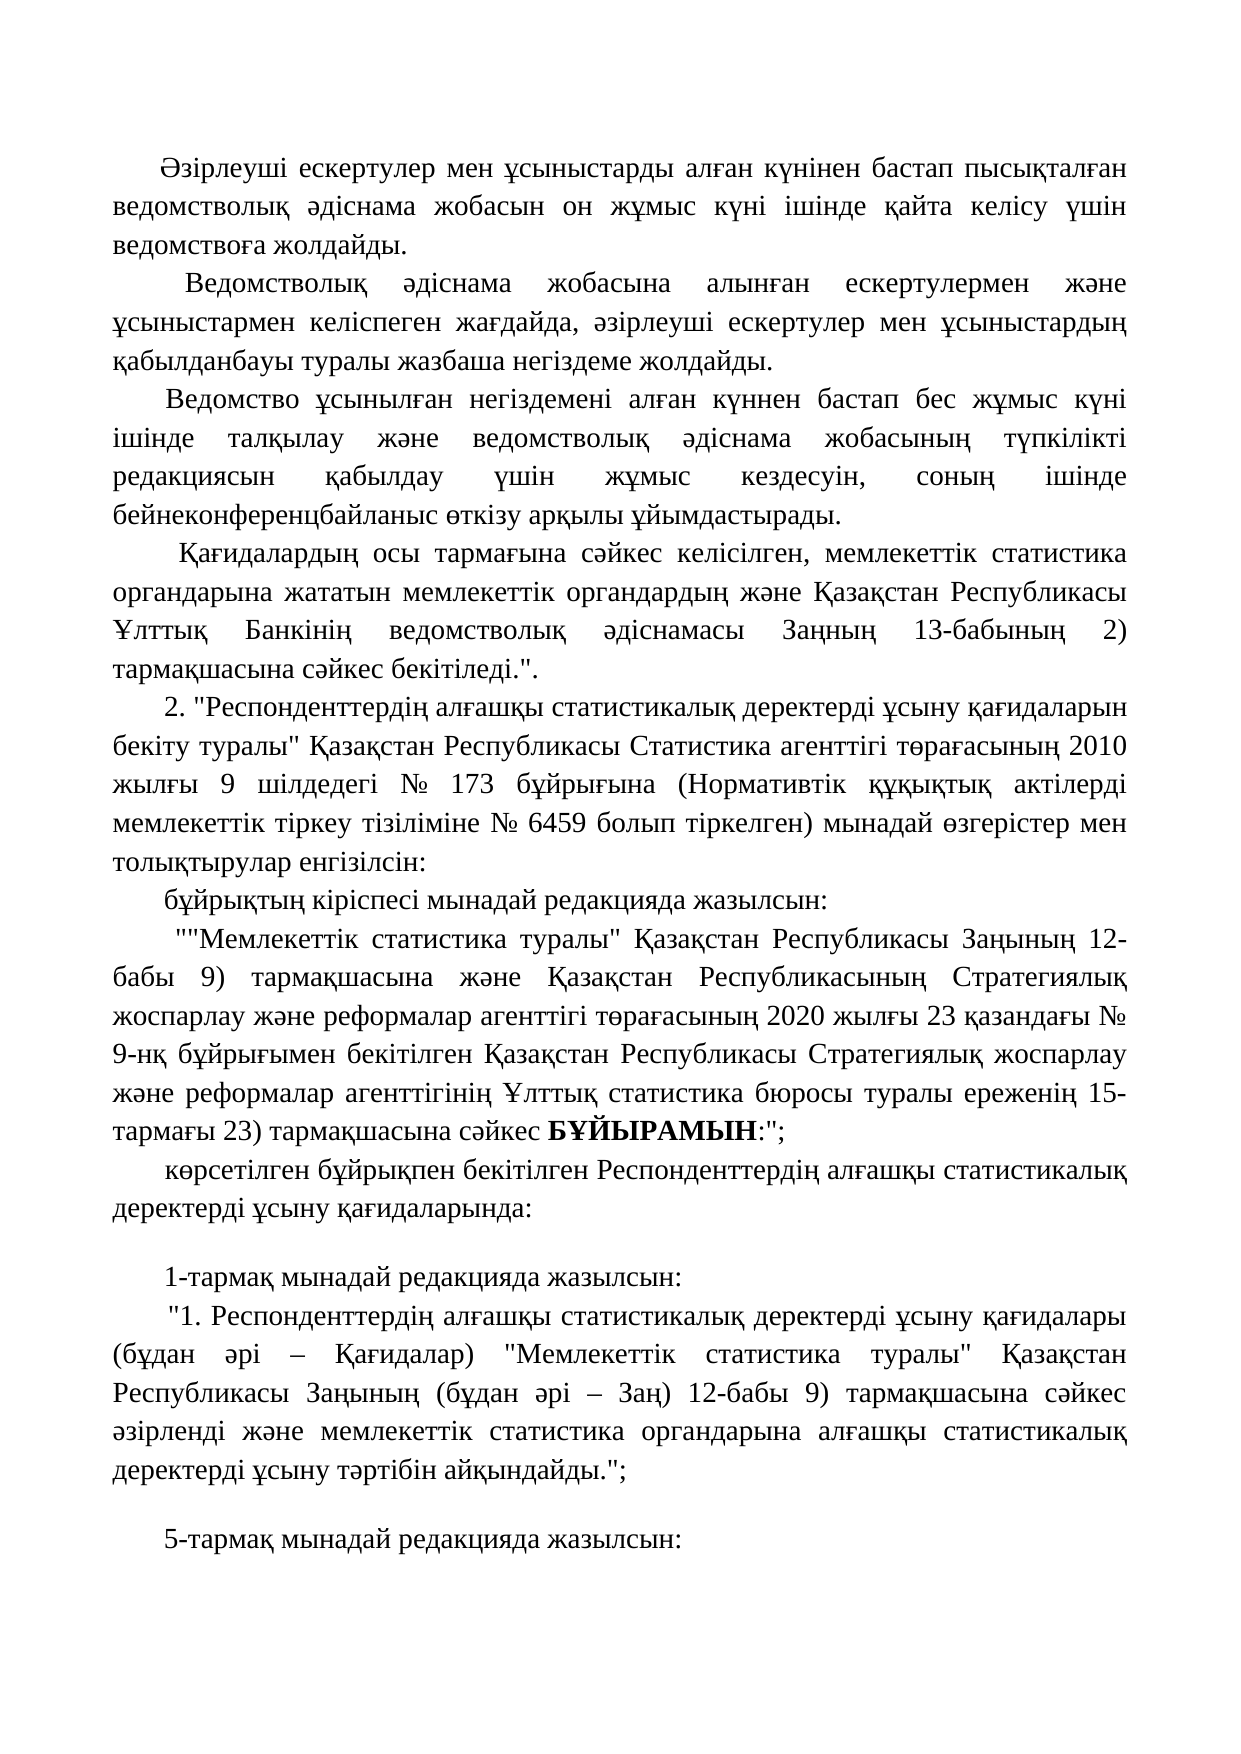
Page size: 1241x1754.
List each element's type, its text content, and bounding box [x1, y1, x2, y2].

text Ведомстволық әдіснама жобасына алынған ескертулермен және ұсыныстармен келіспеген жағдайда, әзірлеуші ескертулер мен ұсыныстардың қабылданбауы туралы жазбаша негіздеме жолдайды. [112, 266, 1128, 376]
text көрсетілген бұйрықпен бекітілген Респонденттердің алғашқы статистикалық деректерді ұсыну қағидаларында: [112, 1152, 1128, 1224]
text 1-тармақ мынадай редакцияда жазылсын: [112, 1259, 1128, 1293]
text "1. Респонденттердің алғашқы статистикалық деректерді ұсыну қағидалары (бұдан әрі – Қағидалар) "Мемлекеттік статистика туралы" Қазақстан Республикасы Заңының (бұдан әрі – Заң) 12-бабы 9) тармақшасына сәйкес әзірленді және мемлекеттік статистика органдарына алғашқы статистикалық деректерді ұсыну тәртібін айқындайды."; [112, 1298, 1128, 1486]
text ""Мемлекеттік статистика туралы" Қазақстан Республикасы Заңының 12-бабы 9) тармақшасына және Қазақстан Республикасының Стратегиялық жоспарлау және реформалар агенттігі төрағасының 2020 жылғы 23 қазандағы № 9-нқ бұйрығымен бекітілген Қазақстан Республикасы Стратегиялық жоспарлау және реформалар агенттігінің Ұлттық статистика бюросы туралы ереженің 15-тармағы 23) тармақшасына сәйкес БҰЙЫРАМЫН:"; [112, 921, 1128, 1147]
text Қағидалардың осы тармағына сәйкес келісілген, мемлекеттік статистика органдарына жататын мемлекеттік органдардың және Қазақстан Республикасы Ұлттық Банкінің ведомстволық әдіснамасы Заңның 13-бабының 2) тармақшасына сәйкес бекітіледі.". [112, 535, 1128, 684]
text бұйрықтың кіріспесі мынадай редакцияда жазылсын: [112, 882, 1128, 916]
text Ведомство ұсынылған негіздемені алған күннен бастап бес жұмыс күні ішінде талқылау және ведомстволық әдіснама жобасының түпкілікті редакциясын қабылдау үшін жұмыс кездесуін, соның ішінде бейнеконференцбайланыс өткізу арқылы ұйымдастырады. [112, 381, 1128, 530]
text 5-тармақ мынадай редакцияда жазылсын: [112, 1521, 1128, 1554]
text 2. "Респонденттердің алғашқы статистикалық деректерді ұсыну қағидаларын бекіту туралы" Қазақстан Республикасы Статистика агенттігі төрағасының 2010 жылғы 9 шілдедегі № 173 бұйрығына (Нормативтік құқықтық актілерді мемлекеттік тіркеу тізіліміне № 6459 болып тіркелген) мынадай өзгерістер мен толықтырулар енгізілсін: [112, 689, 1128, 877]
text Әзірлеуші ескертулер мен ұсыныстарды алған күнінен бастап пысықталған ведомстволық әдіснама жобасын он жұмыс күні ішінде қайта келісу үшін ведомствоға жолдайды. [112, 150, 1128, 261]
